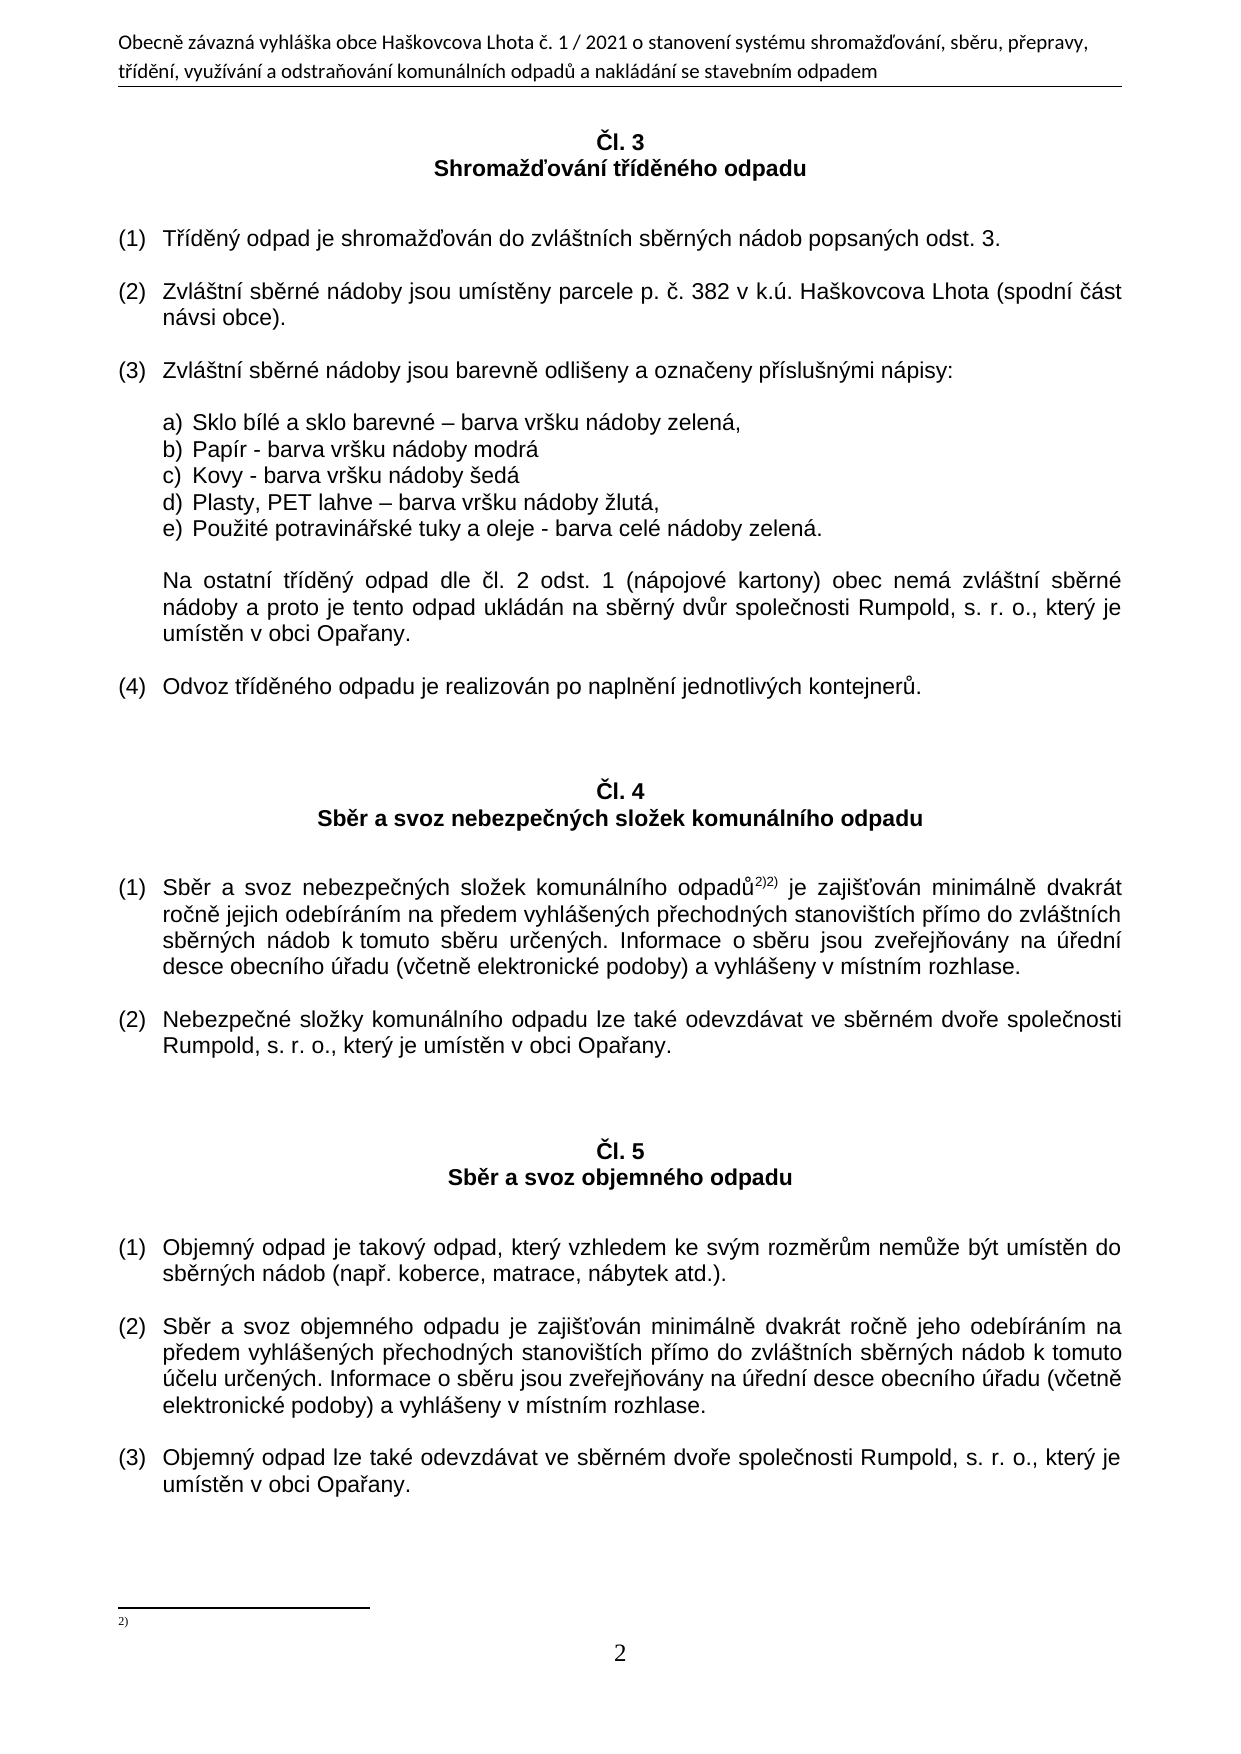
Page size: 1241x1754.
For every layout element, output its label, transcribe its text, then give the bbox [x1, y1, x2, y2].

list Objemný odpad je takový odpad, který vzhledem ke svým rozměrům nemůže být umístěn do sběrných nádob (např. koberce, matrace, nábytek atd.). [118, 1233, 1122, 1286]
text Na ostatní tříděný odpad dle čl. 2 odst. 1 (nápojové kartony) obec nemá zvláštní sběrné nádoby a proto je tento odpad ukládán na sběrný dvůr společnosti Rumpold, s. r. o., který je umístěn v obci Opařany. [162, 567, 1122, 647]
list Nebezpečné složky komunálního odpadu lze také odevzdávat ve sběrném dvoře společnosti Rumpold, s. r. o., který je umístěn v obci Opařany. [118, 1006, 1122, 1059]
subtitle Čl. 4 [118, 778, 1122, 805]
list Plasty, PET lahve – barva vršku nádoby žlutá, [162, 488, 1122, 515]
list Sklo bílé a sklo barevné – barva vršku nádoby zelená, [162, 409, 1122, 436]
list Sběr a svoz objemného odpadu je zajišťován minimálně dvakrát ročně jeho odebíráním na předem vyhlášených přechodných stanovištích přímo do zvláštních sběrných nádob k tomuto účelu určených. Informace o sběru jsou zveřejňovány na úřední desce obecního úřadu (včetně elektronické podoby) a vyhlášeny v místním rozhlase. [118, 1313, 1122, 1418]
list Zvláštní sběrné nádoby jsou umístěny parcele p. č. 382 v k.ú. Haškovcova Lhota (spodní část návsi obce). [118, 278, 1122, 330]
text Čl. 3 [118, 129, 1122, 155]
list Použité potravinářské tuky a oleje - barva celé nádoby zelená. [162, 515, 1122, 541]
text Sběr a svoz objemného odpadu [118, 1164, 1122, 1190]
list Zvláštní sběrné nádoby jsou barevně odlišeny a označeny příslušnými nápisy: [118, 357, 1122, 383]
list Sběr a svoz nebezpečných složek komunálního odpadů2) je zajišťován minimálně dvakrát ročně jejich odebíráním na předem vyhlášených přechodných stanovištích přímo do zvláštních sběrných nádob k tomuto sběru určených. Informace o sběru jsou zveřejňovány na úřední desce obecního úřadu (včetně elektronické podoby) a vyhlášeny v místním rozhlase. [118, 874, 1122, 979]
list Odvoz tříděného odpadu je realizován po naplnění jednotlivých kontejnerů. [118, 673, 1122, 699]
subtitle Sběr a svoz nebezpečných složek komunálního odpadu [118, 805, 1122, 831]
list Objemný odpad lze také odevzdávat ve sběrném dvoře společnosti Rumpold, s. r. o., který je umístěn v obci Opařany. [118, 1444, 1122, 1497]
list Tříděný odpad je shromažďován do zvláštních sběrných nádob popsaných odst. 3. [118, 225, 1122, 251]
text Čl. 5 [118, 1138, 1122, 1164]
list Papír - barva vršku nádoby modrá [162, 436, 1122, 462]
list Kovy - barva vršku nádoby šedá [162, 462, 1122, 488]
subtitle Shromažďování tříděného odpadu [118, 155, 1122, 182]
